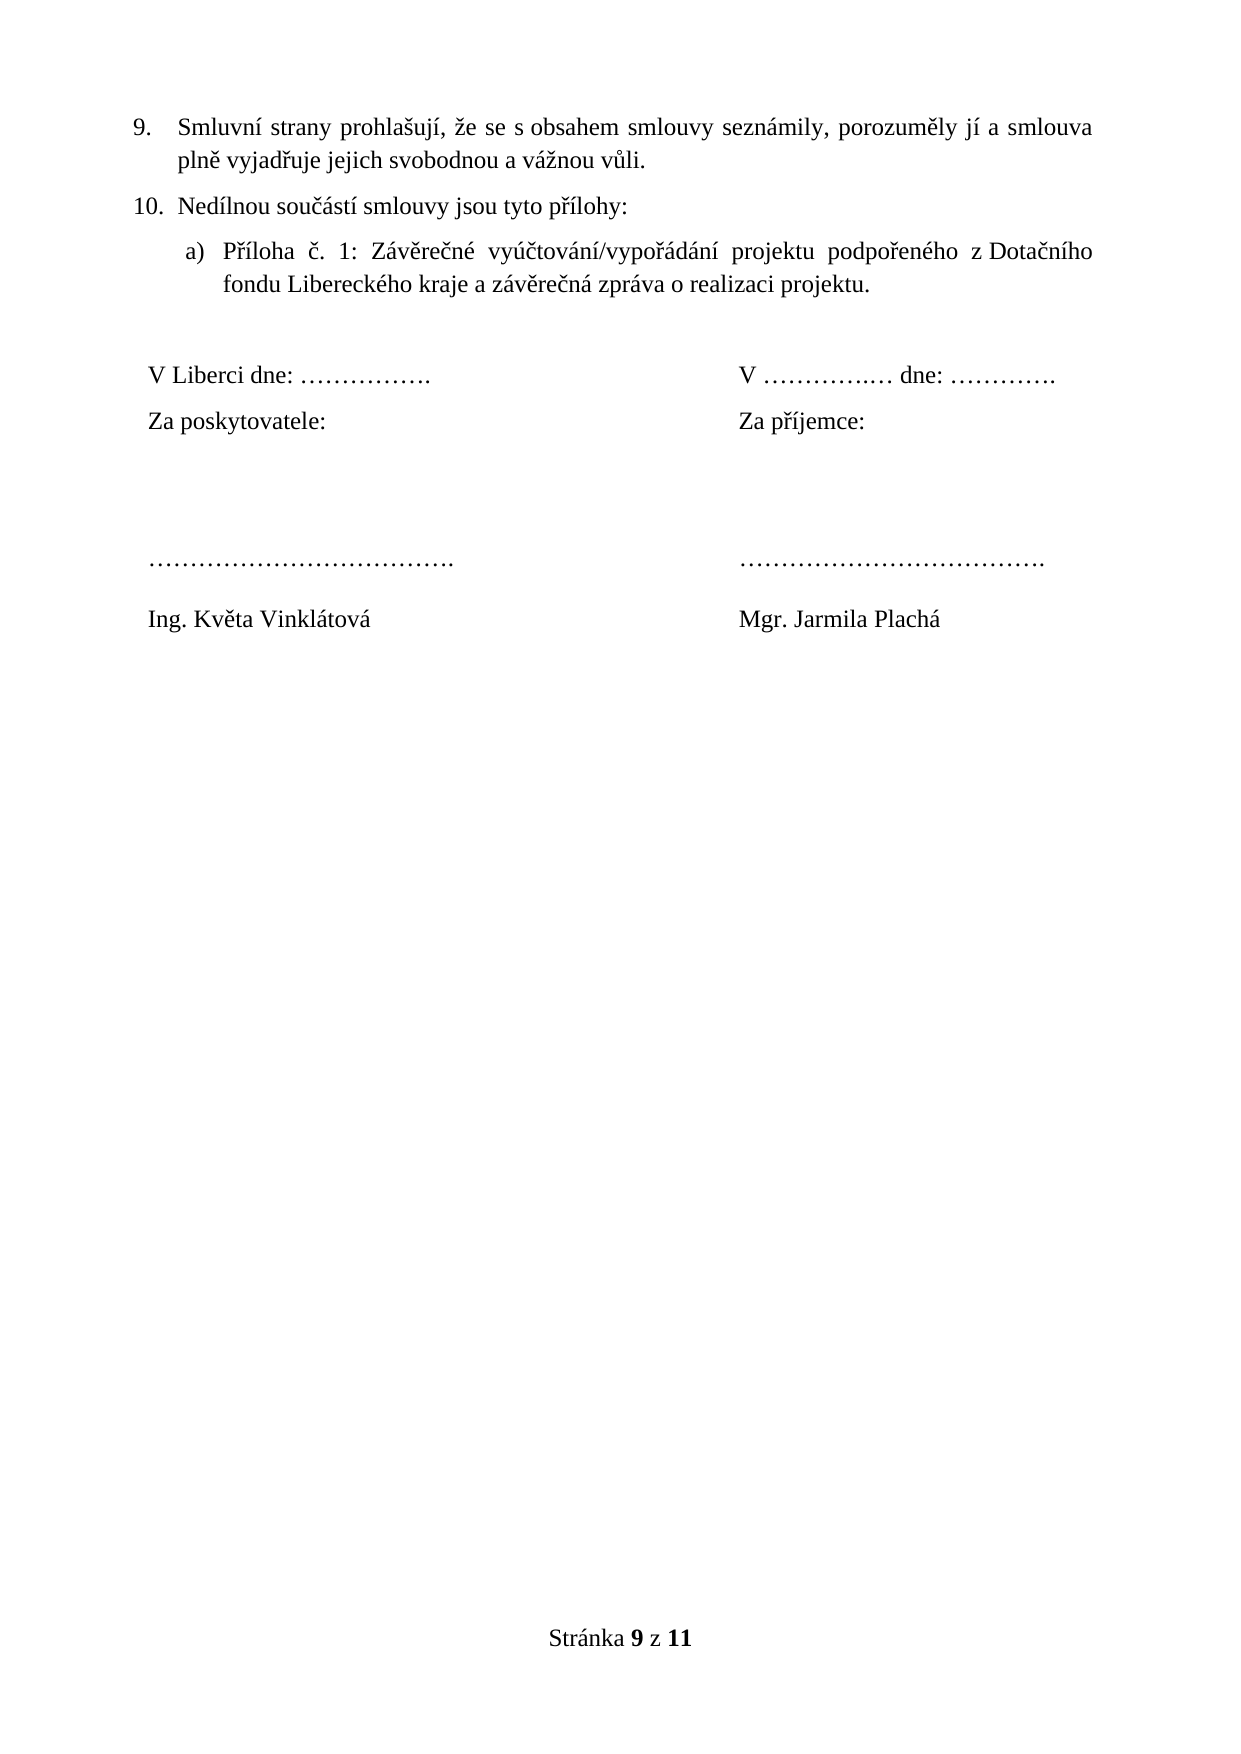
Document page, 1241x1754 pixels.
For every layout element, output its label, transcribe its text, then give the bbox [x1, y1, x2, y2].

list Smluvní strany prohlašují, že se s obsahem smlouvy seznámily, porozuměly jí a smlouva plně vyjadřuje jejich svobodnou a vážnou vůli. [133, 112, 1093, 174]
list Nedílnou součástí smlouvy jsou tyto přílohy: [133, 191, 1093, 220]
text Ing. Květa Vinklátová Mgr. Jarmila Plachá [148, 604, 1093, 633]
text ………………………………. ………………………………. [148, 543, 1093, 571]
text Za poskytovatele: Za příjemce: [148, 406, 1093, 435]
list Příloha č. 1: Závěrečné vyúčtování/vypořádání projektu podpořeného z Dotačního fondu Libereckého kraje a závěrečná zpráva o realizaci projektu. [185, 236, 1093, 298]
text V Liberci dne: ……………. V ………….… dne: …………. [148, 361, 1093, 389]
